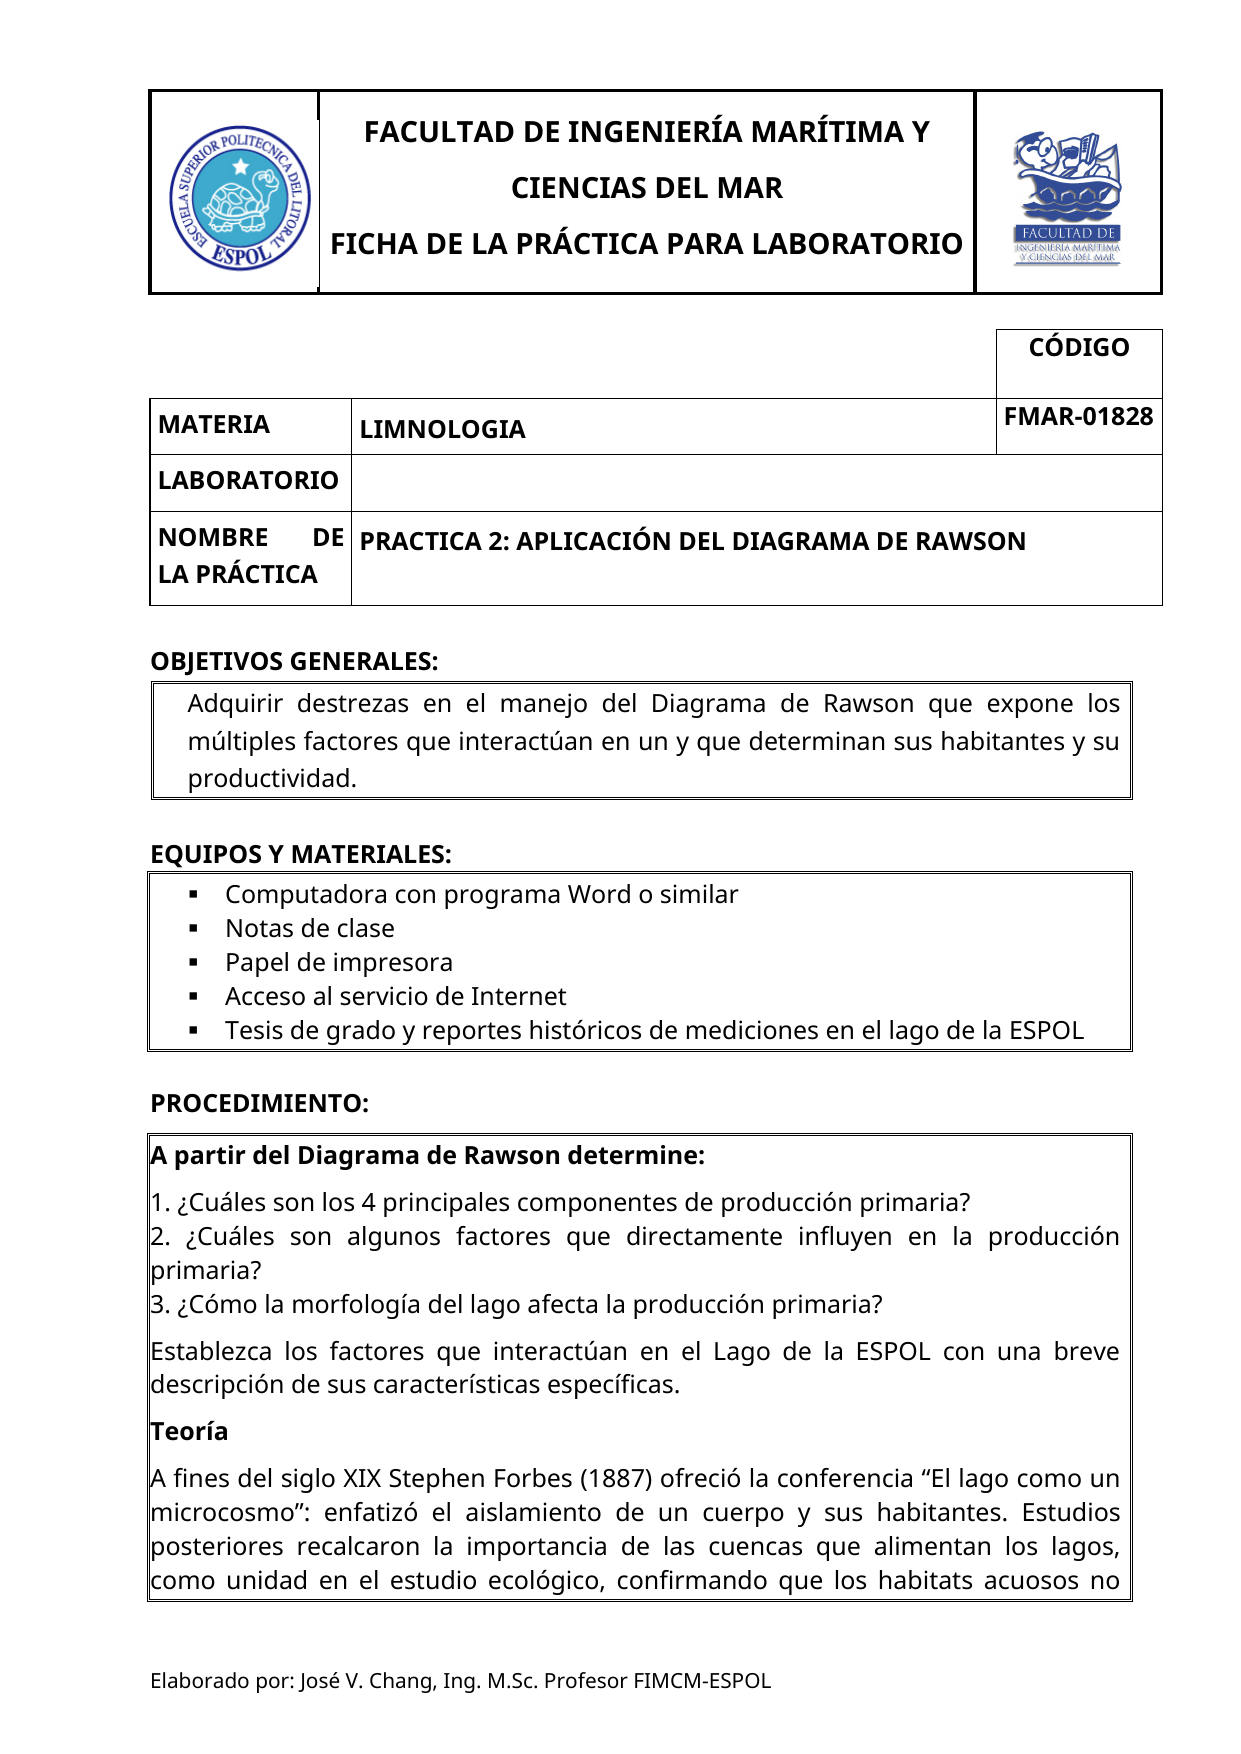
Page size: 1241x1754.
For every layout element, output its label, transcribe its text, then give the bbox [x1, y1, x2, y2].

table_cell [352, 455, 1162, 511]
table_cell PRACTICA 2: APLICACIÓN DEL DIAGRAMA DE RAWSON [352, 512, 1162, 605]
table_cell LABORATORIO [151, 455, 351, 511]
list Acceso al servicio de Internet [150, 973, 1130, 1007]
text 1. ¿Cuáles son los 4 principales componentes de producción primaria? [150, 1179, 1130, 1218]
list Tesis de grado y reportes históricos de mediciones en el lago de la ESPOL [150, 1007, 1130, 1049]
text Establezca los factores que interactúan en el Lago de la ESPOL con una breve descripción de sus características específicas. [150, 1328, 1130, 1401]
list Notas de clase [150, 905, 1130, 939]
table_cell FMAR-01828 [997, 399, 1162, 454]
text A partir del Diagrama de Rawson determine: [150, 1136, 1130, 1172]
table_cell MATERIA [151, 399, 351, 454]
text Teoría [150, 1408, 1130, 1448]
picture [1012, 130, 1123, 269]
table_cell NOMBRE DE LA PRÁCTICA [151, 512, 351, 605]
list Computadora con programa Word o similar [150, 874, 1130, 905]
table_header CÓDIGO [997, 330, 1162, 398]
title Adquirir destrezas en el manejo del Diagrama de Rawson que expone los múltiples factores que interactúan en un y que determinan sus habitantes y su productividad. [154, 684, 1130, 797]
title OBJETIVOS GENERALES: [150, 643, 1122, 677]
text 3. ¿Cómo la morfología del lago afecta la producción primaria? [150, 1287, 1122, 1321]
text EQUIPOS Y MATERIALES: [150, 837, 1122, 871]
picture [157, 120, 319, 287]
text 2. ¿Cuáles son algunos factores que directamente influyen en la producción primaria? [150, 1218, 1122, 1287]
table_cell LIMNOLOGIA [352, 399, 996, 454]
text PROCEDIMIENTO: [150, 1086, 1122, 1120]
list Papel de impresora [150, 939, 1130, 973]
